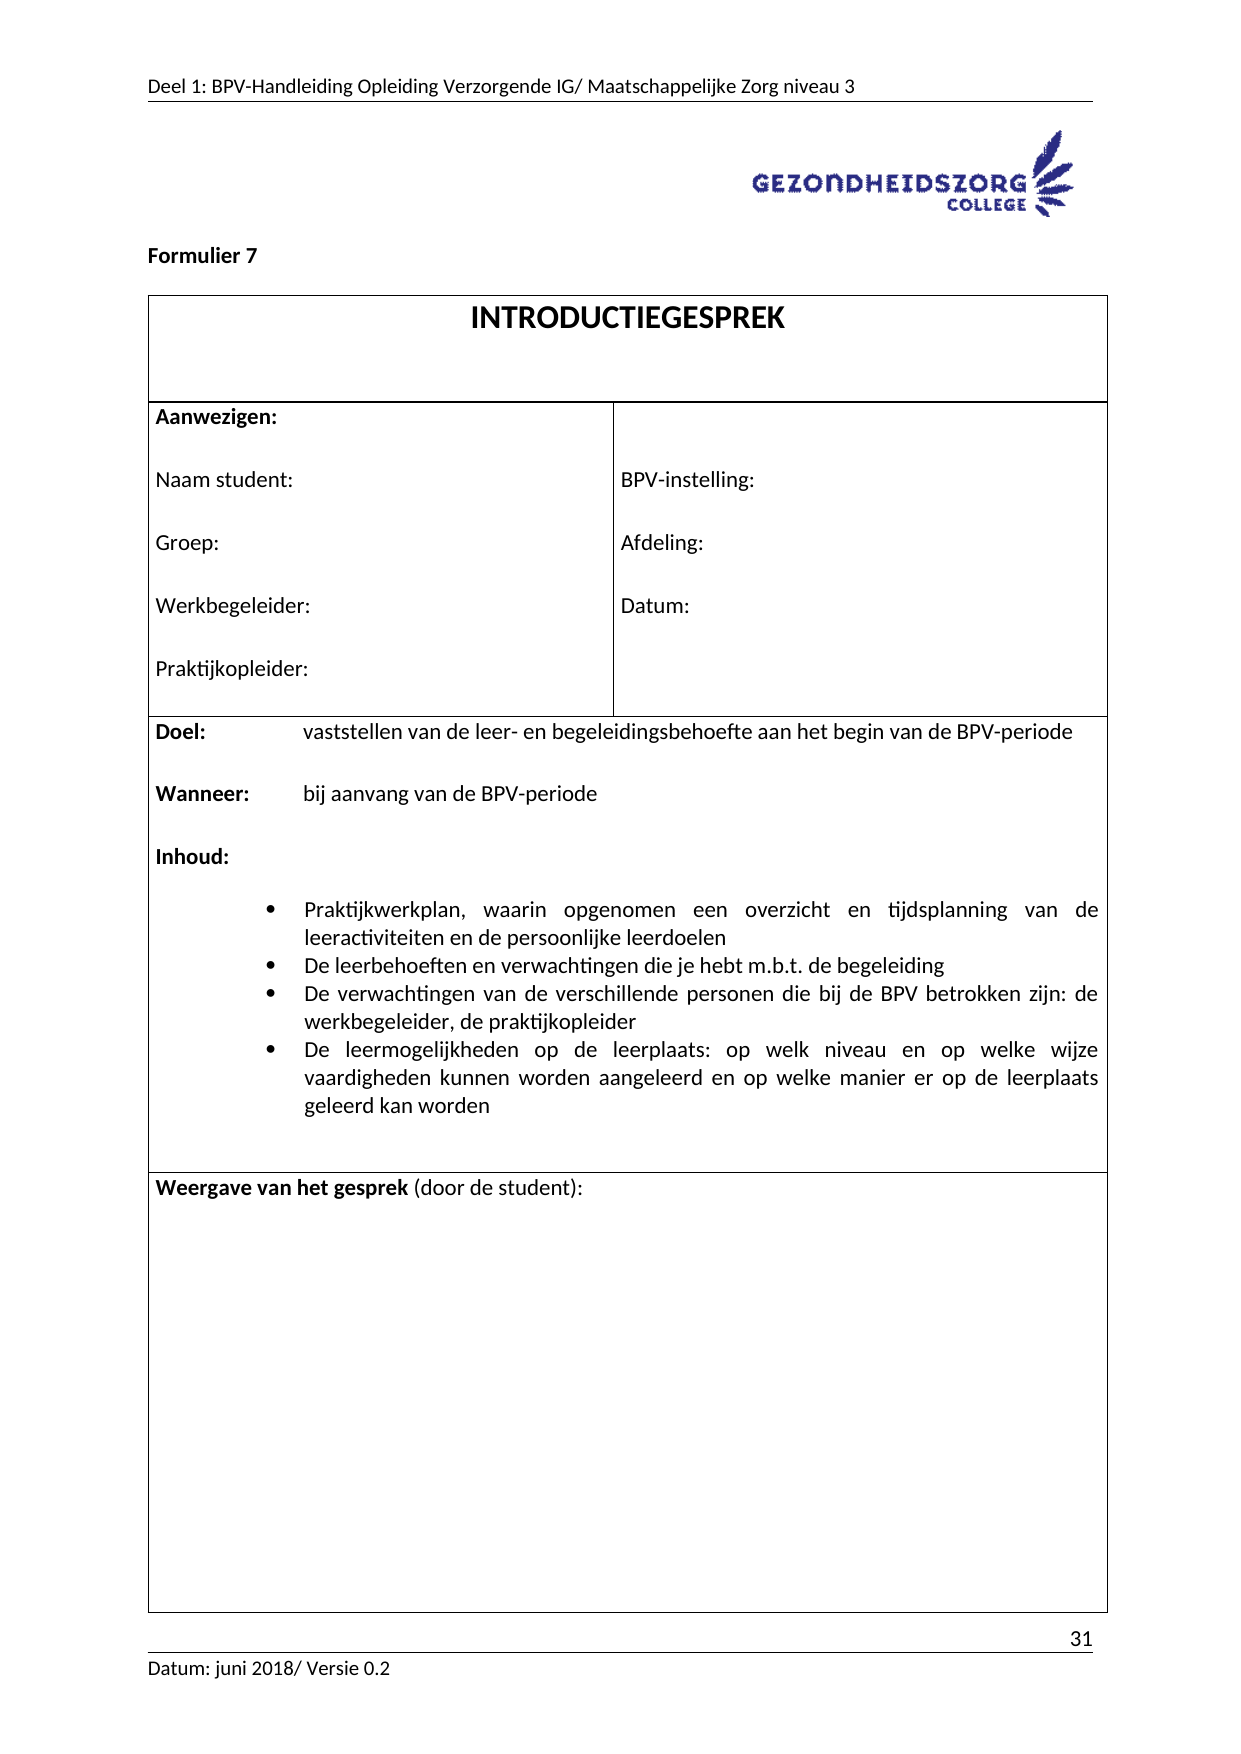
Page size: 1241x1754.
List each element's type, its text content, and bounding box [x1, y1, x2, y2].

table_cell Weergave van het gesprek (door de student): [149, 1173, 1107, 1612]
table_cell BPV-instelling: Afdeling: Datum: [614, 403, 1107, 716]
table_cell Doel: vaststellen van de leer- en begeleidingsbehoefte aan het begin van de BPV-periode Wanneer: bij aanvang van de BPV-periode Inhoud: Praktijkwerkplan, waarin opgenomen een overzicht en tijdsplanning van de leeractiviteiten en de persoonlijke leerdoelen De leerbehoeften en verwachtingen die je hebt m.b.t. de begeleiding De verwachtingen van de verschillende personen die bij de BPV betrokken zijn: de werkbegeleider, de praktijkopleider De leermogelijkheden op de leerplaats: op welk niveau en op welke wijze vaardigheden kunnen worden aangeleerd en op welke manier er op de leerplaats geleerd kan worden [149, 717, 1107, 1172]
table_cell Aanwezigen: Naam student: Groep: Werkbegeleider: Praktijkopleider: [149, 403, 613, 716]
table_header INTRODUCTIEGESPREK [149, 296, 1107, 401]
text Formulier 7 [148, 242, 1093, 270]
